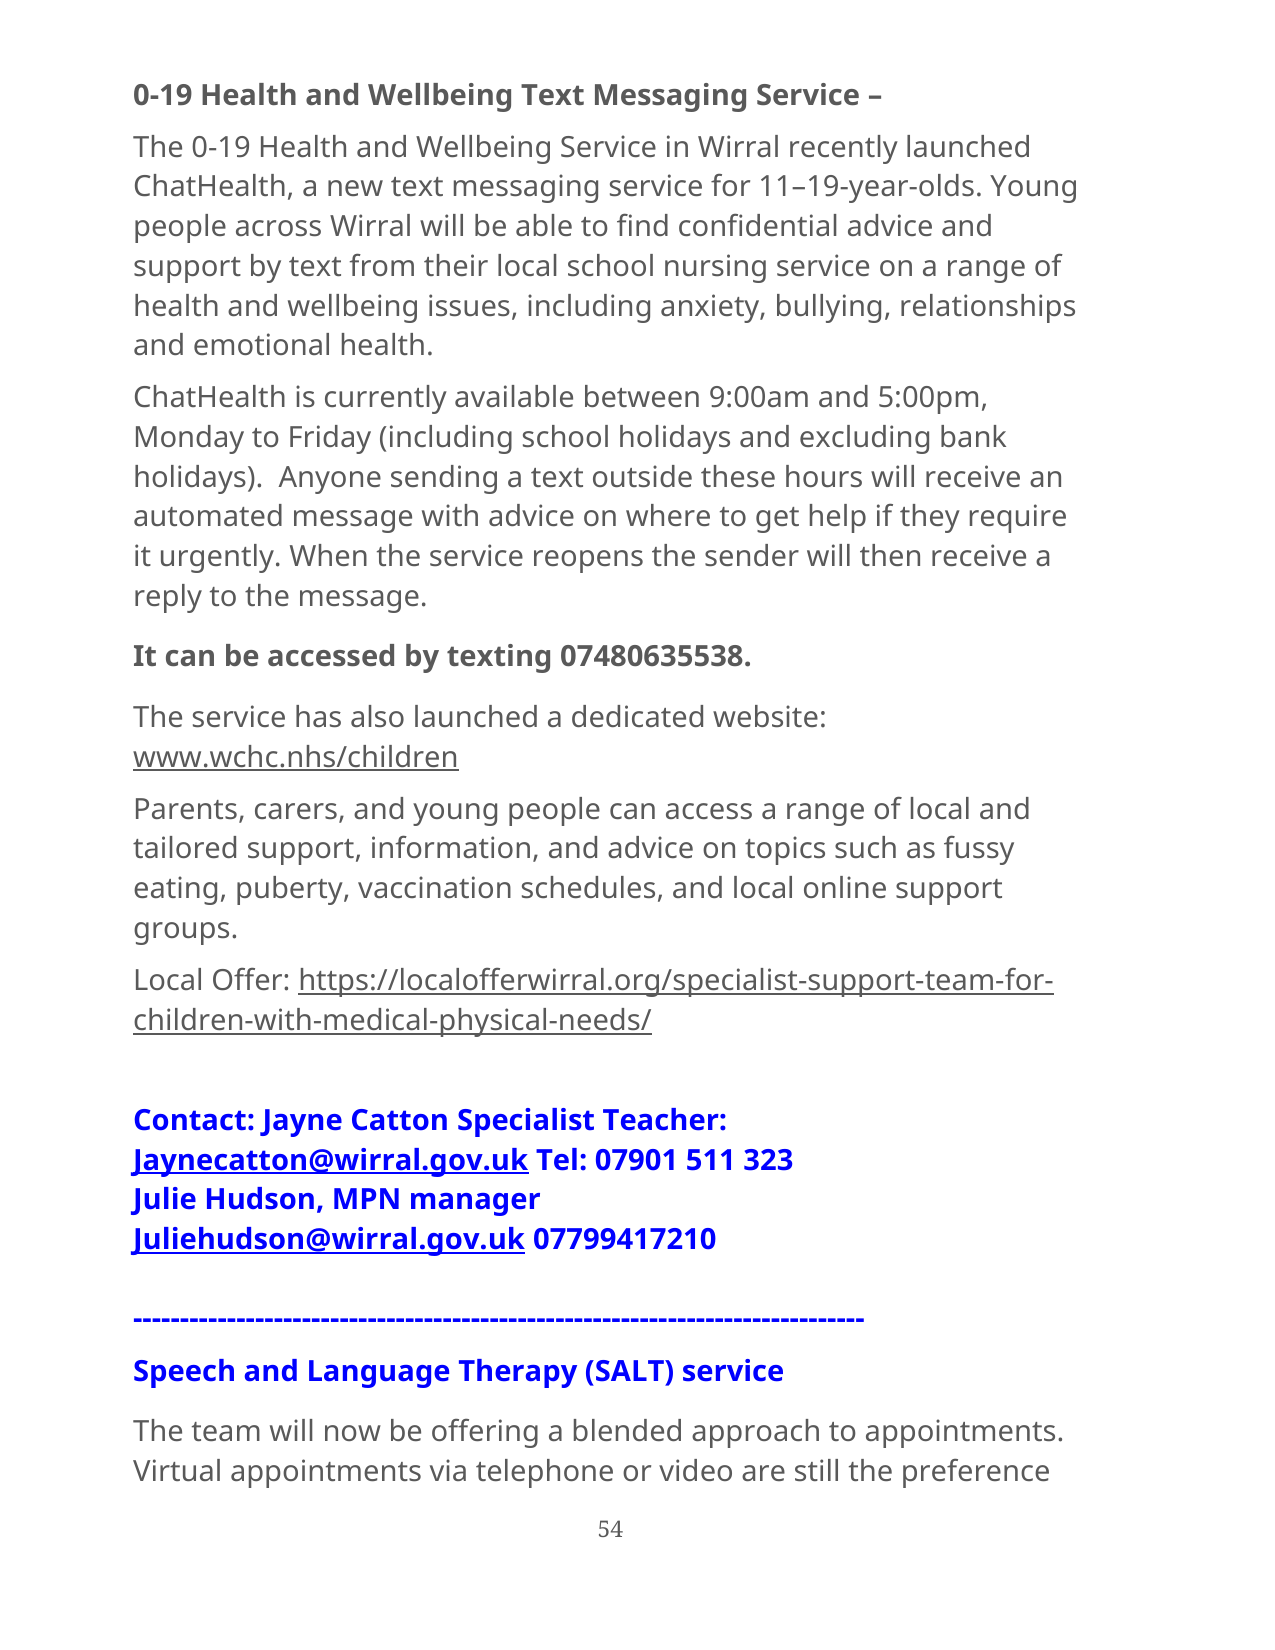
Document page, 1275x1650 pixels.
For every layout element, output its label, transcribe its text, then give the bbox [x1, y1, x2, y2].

text The service has also launched a dedicated website: www.wchc.nhs/children [133, 696, 1087, 776]
text Local Offer: https://localofferwirral.org/specialist-support-team-for-children-with-medical-physical-needs/ [133, 959, 1087, 1039]
text It can be accessed by texting 07480635538. [133, 636, 1087, 675]
text Julie Hudson, MPN manager [133, 1178, 1093, 1218]
text 0-19 Health and Wellbeing Text Messaging Service – [133, 74, 1087, 113]
text ChatHealth is currently available between 9:00am and 5:00pm, Monday to Friday (including school holidays and excluding bank holidays). Anyone sending a text outside these hours will receive an automated message with advice on where to get help if they require it urgently. When the service reopens the sender will then receive a reply to the message. [133, 377, 1087, 615]
text Contact: Jayne Catton Specialist Teacher: Jaynecatton@wirral.gov.uk Tel: 07901 511 323 [133, 1099, 1107, 1178]
text The 0-19 Health and Wellbeing Service in Wirral recently launched ChatHealth, a new text messaging service for 11–19-year-olds. Young people across Wirral will be able to find confidential advice and support by text from their local school nursing service on a range of health and wellbeing issues, including anxiety, bullying, relationships and emotional health. [133, 126, 1087, 364]
text ------------------------------------------------------------------------------ [133, 1298, 1093, 1337]
text Parents, carers, and young people can access a range of local and tailored support, information, and advice on topics such as fussy eating, puberty, vaccination schedules, and local online support groups. [133, 788, 1087, 947]
text Juliehudson@wirral.gov.uk 07799417210 [133, 1218, 1093, 1258]
text Speech and Language Therapy (SALT) service [133, 1350, 1087, 1389]
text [133, 1410, 1087, 1490]
